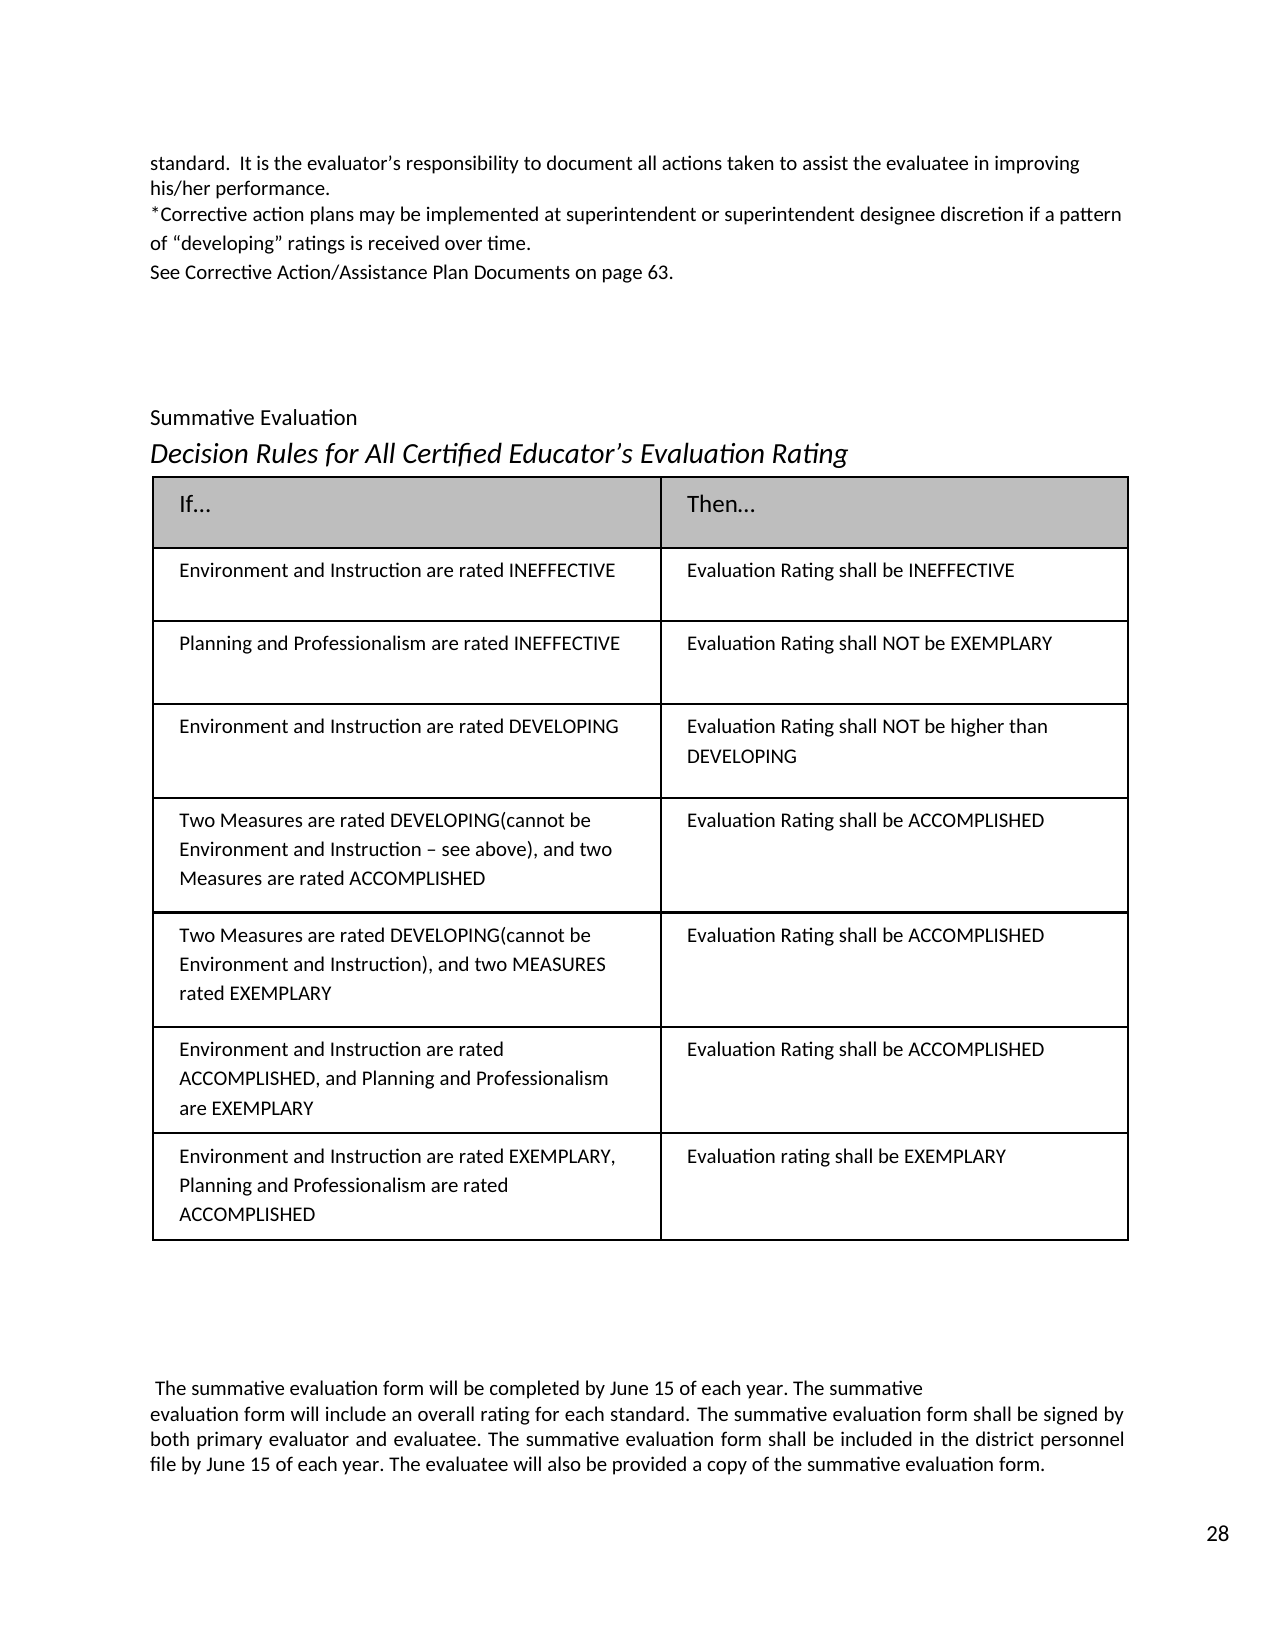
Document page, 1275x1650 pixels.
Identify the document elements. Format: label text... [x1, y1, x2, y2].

table_cell Evaluation Rating shall be ACCOMPLISHED [662, 914, 1127, 1026]
text evaluation form will include an overall rating for each standard. The summative evaluation form shall be signed by both primary evaluator and evaluatee. The summative evaluation form shall be included in the district personnel file by June 15 of each year. The evaluatee will also be provided a copy of the summative evaluation form. [150, 1401, 1124, 1477]
text standard. It is the evaluator’s responsibility to document all actions taken to assist the evaluatee in improving his/her performance. [150, 150, 1124, 201]
table_cell Two Measures are rated DEVELOPING(cannot be Environment and Instruction), and two MEASURES rated EXEMPLARY [154, 914, 660, 1026]
table_header If… [154, 478, 660, 547]
table_cell Environment and Instruction are rated ACCOMPLISHED, and Planning and Professionalism are EXEMPLARY [154, 1028, 660, 1132]
table_cell Environment and Instruction are rated INEFFECTIVE [154, 549, 660, 620]
table_cell Planning and Professionalism are rated INEFFECTIVE [154, 622, 660, 703]
table_cell Evaluation rating shall be EXEMPLARY [662, 1134, 1127, 1239]
table_cell Evaluation Rating shall be ACCOMPLISHED [662, 1028, 1127, 1132]
text The summative evaluation form will be completed by June 15 of each year. The summative [155, 1375, 1229, 1401]
text See Corrective Action/Assistance Plan Documents on page 63. [150, 259, 1229, 285]
text *Corrective action plans may be implemented at superintendent or superintendent designee discretion if a pattern of “developing” ratings is received over time. [150, 201, 1124, 256]
table_cell Evaluation Rating shall NOT be higher than DEVELOPING [662, 705, 1127, 797]
table_cell Evaluation Rating shall NOT be EXEMPLARY [662, 622, 1127, 703]
table_cell Two Measures are rated DEVELOPING(cannot be Environment and Instruction – see above), and two Measures are rated ACCOMPLISHED [154, 799, 660, 911]
table_cell Environment and Instruction are rated DEVELOPING [154, 705, 660, 797]
table_header Then… [662, 478, 1127, 547]
text Summative Evaluation [150, 403, 1229, 431]
text Decision Rules for All Certified Educator’s Evaluation Rating [150, 435, 1229, 471]
table_cell Environment and Instruction are rated EXEMPLARY, Planning and Professionalism are rated ACCOMPLISHED [154, 1134, 660, 1239]
table_cell Evaluation Rating shall be ACCOMPLISHED [662, 799, 1127, 911]
table_cell Evaluation Rating shall be INEFFECTIVE [662, 549, 1127, 620]
